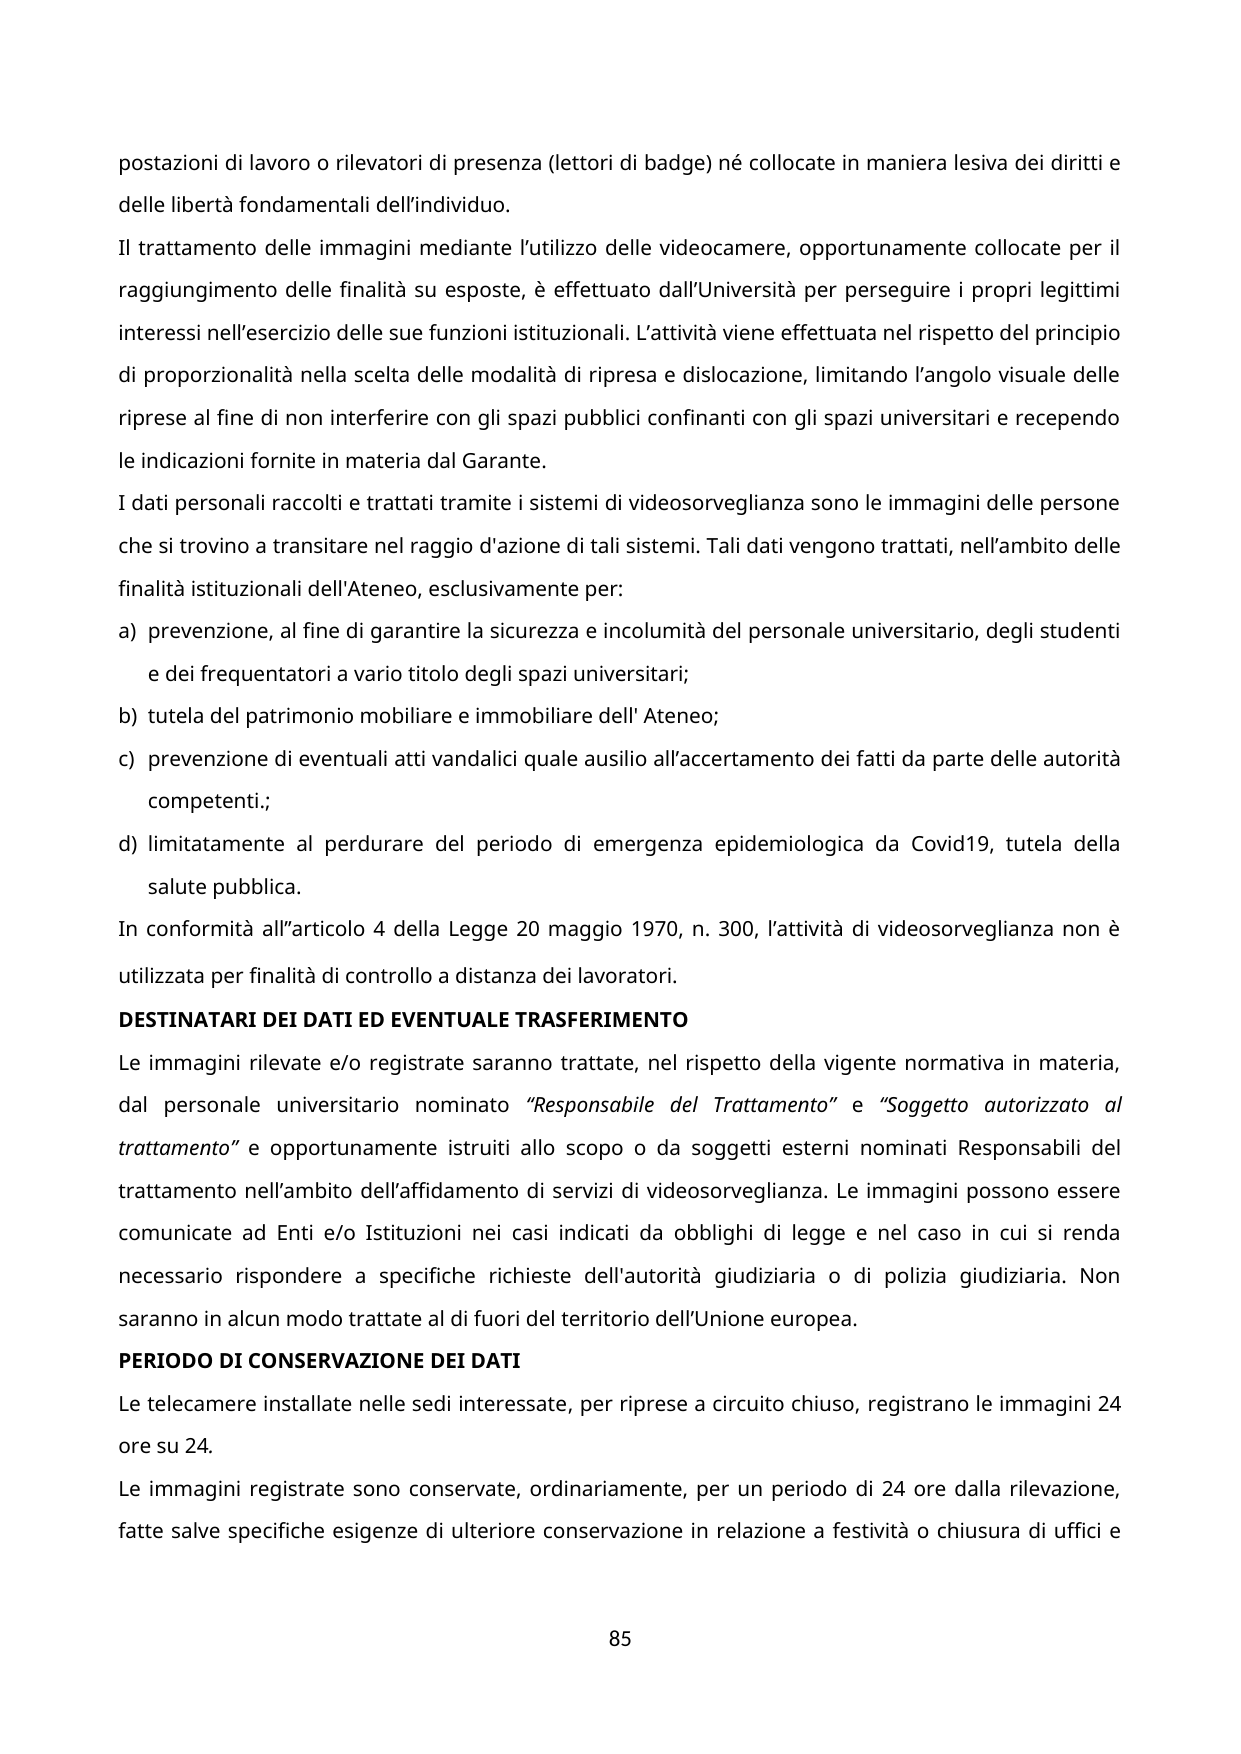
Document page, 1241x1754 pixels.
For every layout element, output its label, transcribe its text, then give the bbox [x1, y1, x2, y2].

list limitatamente al perdurare del periodo di emergenza epidemiologica da Covid19, tutela della salute pubblica. [118, 829, 1122, 900]
list prevenzione di eventuali atti vandalici quale ausilio all’accertamento dei fatti da parte delle autorità competenti.; [118, 744, 1122, 815]
text PERIODO DI CONSERVAZIONE DEI DATI [118, 1346, 1122, 1375]
text DESTINATARI DEI DATI ED EVENTUALE TRASFERIMENTO [118, 1005, 1122, 1034]
text I dati personali raccolti e trattati tramite i sistemi di videosorveglianza sono le immagini delle persone che si trovino a transitare nel raggio d'azione di tali sistemi. Tali dati vengono trattati, nell’ambito delle finalità istituzionali dell'Ateneo, esclusivamente per: [118, 488, 1122, 602]
text In conformità all’’articolo 4 della Legge 20 maggio 1970, n. 300, l’attività di videosorveglianza non è utilizzata per finalità di controllo a distanza dei lavoratori. [118, 914, 1122, 990]
list prevenzione, al fine di garantire la sicurezza e incolumità del personale universitario, degli studenti e dei frequentatori a vario titolo degli spazi universitari; [118, 616, 1122, 687]
list tutela del patrimonio mobiliare e immobiliare dell' Ateneo; [118, 701, 1122, 730]
text Le immagini rilevate e/o registrate saranno trattate, nel rispetto della vigente normativa in materia, dal personale universitario nominato “Responsabile del Trattamento” e “Soggetto autorizzato al trattamento” e opportunamente istruiti allo scopo o da soggetti esterni nominati Responsabili del trattamento nell’ambito dell’affidamento di servizi di videosorveglianza. Le immagini possono essere comunicate ad Enti e/o Istituzioni nei casi indicati da obblighi di legge e nel caso in cui si renda necessario rispondere a specifiche richieste dell'autorità giudiziaria o di polizia giudiziaria. Non saranno in alcun modo trattate al di fuori del territorio dell’Unione europea. [118, 1048, 1122, 1332]
text Le telecamere installate nelle sedi interessate, per riprese a circuito chiuso, registrano le immagini 24 ore su 24. [118, 1389, 1122, 1460]
text Il trattamento delle immagini mediante l’utilizzo delle videocamere, opportunamente collocate per il raggiungimento delle finalità su esposte, è effettuato dall’Università per perseguire i propri legittimi interessi nell’esercizio delle sue funzioni istituzionali. L’attività viene effettuata nel rispetto del principio di proporzionalità nella scelta delle modalità di ripresa e dislocazione, limitando l’angolo visuale delle riprese al fine di non interferire con gli spazi pubblici confinanti con gli spazi universitari e recependo le indicazioni fornite in materia dal Garante. [118, 233, 1122, 474]
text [118, 148, 1122, 219]
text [118, 1474, 1122, 1545]
